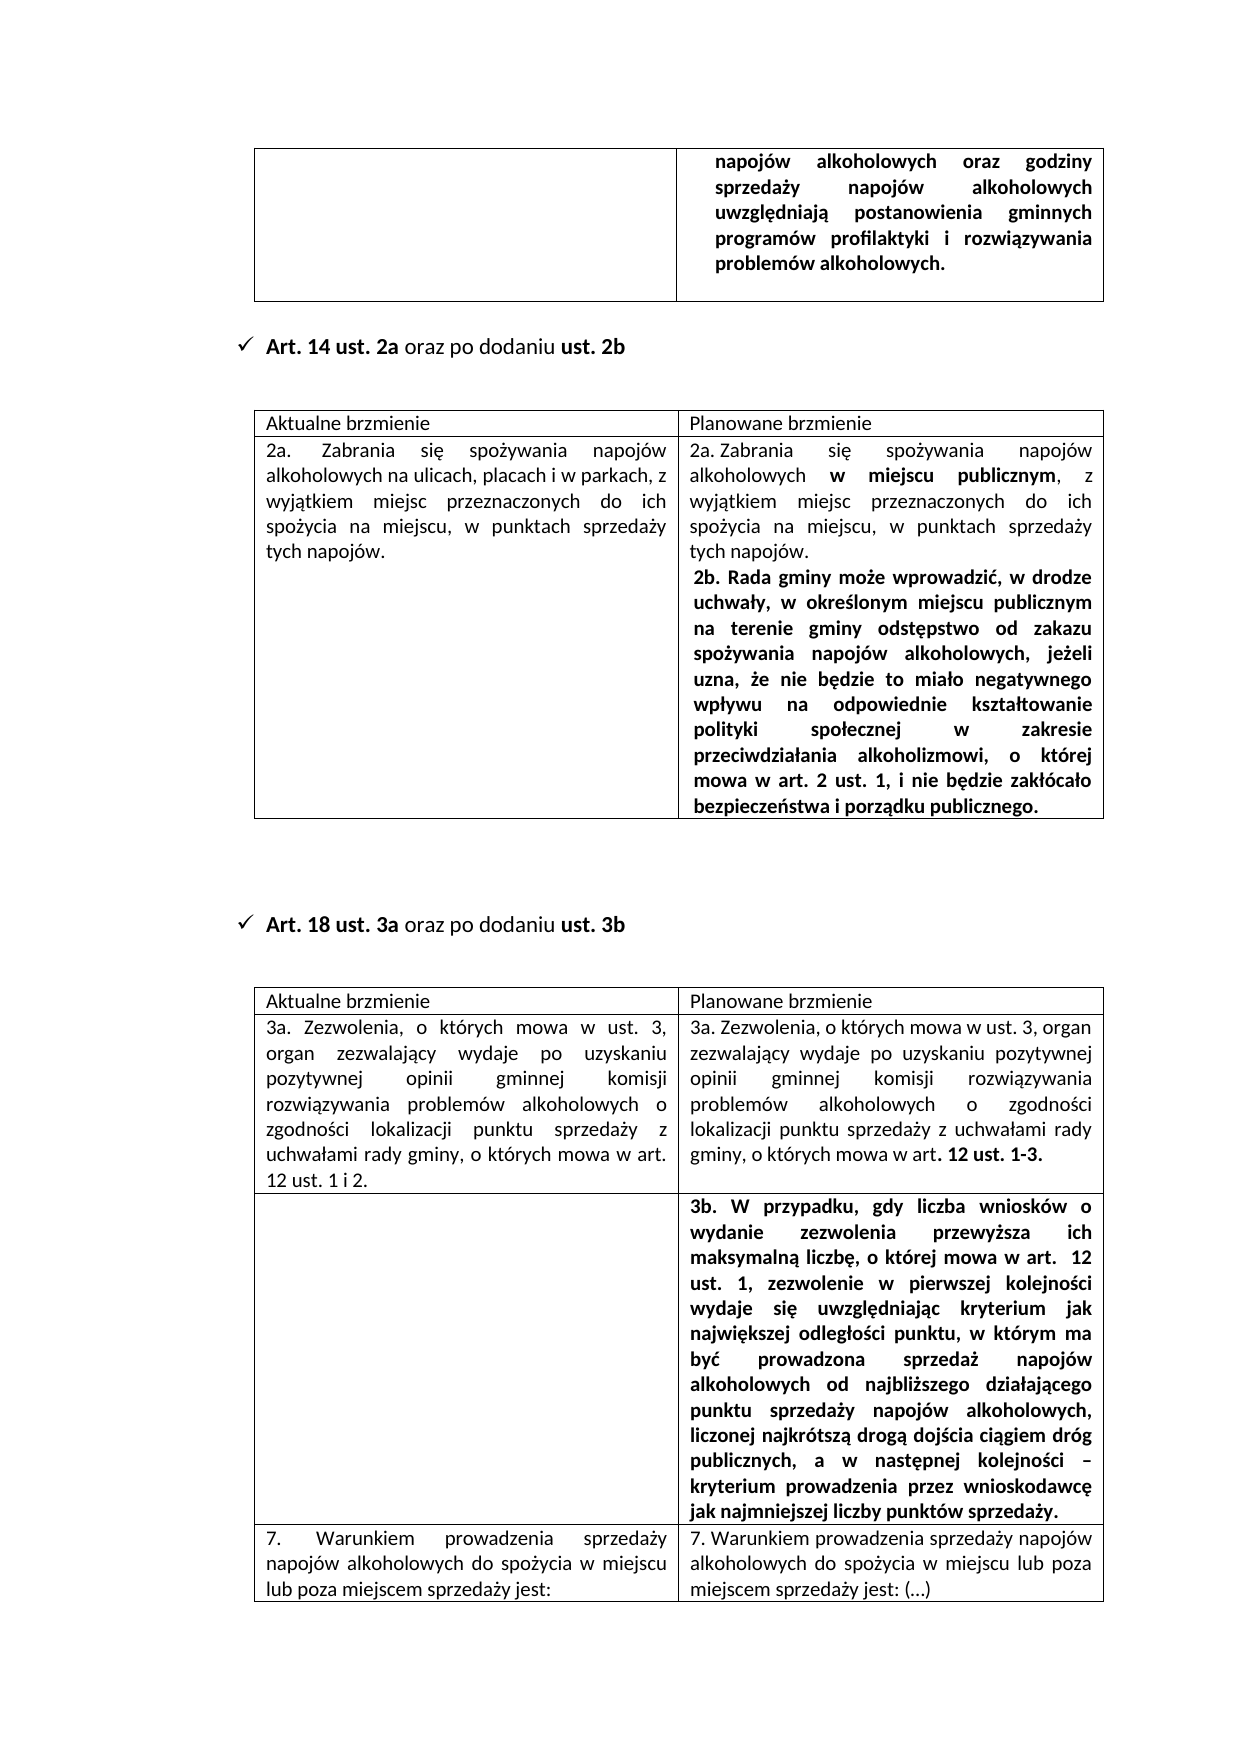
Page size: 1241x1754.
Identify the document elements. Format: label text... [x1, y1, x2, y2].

table_cell [255, 1194, 678, 1524]
table_cell 2a. Zabrania się spożywania napojów alkoholowych na ulicach, placach i w parkach, z wyjątkiem miejsc przeznaczonych do ich spożycia na miejscu, w punktach sprzedaży tych napojów. [255, 437, 678, 818]
table_cell 2a. Zabrania się spożywania napojów alkoholowych w miejscu publicznym, z wyjątkiem miejsc przeznaczonych do ich spożycia na miejscu, w punktach sprzedaży tych napojów. 2b. Rada gminy może wprowadzić, w drodze uchwały, w określonym miejscu publicznym na terenie gminy odstępstwo od zakazu spożywania napojów alkoholowych, jeżeli uzna, że nie będzie to miało negatywnego wpływu na odpowiednie kształtowanie polityki społecznej w zakresie przeciwdziałania alkoholizmowi, o której mowa w art. 2 ust. 1, i nie będzie zakłócało bezpieczeństwa i porządku publicznego. [679, 437, 1103, 818]
table_header Planowane brzmienie [679, 411, 1103, 436]
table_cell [255, 1525, 678, 1601]
table_header Aktualne brzmienie [255, 411, 678, 436]
table_header Aktualne brzmienie [255, 988, 678, 1013]
table_cell 3b. W przypadku, gdy liczba wniosków o wydanie zezwolenia przewyższa ich maksymalną liczbę, o której mowa w art. 12 ust. 1, zezwolenie w pierwszej kolejności wydaje się uwzględniając kryterium jak największej odległości punktu, w którym ma być prowadzona sprzedaż napojów alkoholowych od najbliższego działającego punktu sprzedaży napojów alkoholowych, liczonej najkrótszą drogą dojścia ciągiem dróg publicznych, a w następnej kolejności – kryterium prowadzenia przez wnioskodawcę jak najmniejszej liczby punktów sprzedaży. [679, 1194, 1103, 1524]
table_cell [677, 149, 1103, 301]
list Art. 14 ust. 2a oraz po dodaniu ust. 2b [236, 332, 1093, 360]
table_cell 3a. Zezwolenia, o których mowa w ust. 3, organ zezwalający wydaje po uzyskaniu pozytywnej opinii gminnej komisji rozwiązywania problemów alkoholowych o zgodności lokalizacji punktu sprzedaży z uchwałami rady gminy, o których mowa w art. 12 ust. 1 i 2. [255, 1015, 678, 1192]
table_header Planowane brzmienie [679, 988, 1103, 1013]
list Art. 18 ust. 3a oraz po dodaniu ust. 3b [236, 910, 1093, 938]
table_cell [255, 149, 676, 301]
table_cell 3a. Zezwolenia, o których mowa w ust. 3, organ zezwalający wydaje po uzyskaniu pozytywnej opinii gminnej komisji rozwiązywania problemów alkoholowych o zgodności lokalizacji punktu sprzedaży z uchwałami rady gminy, o których mowa w art. 12 ust. 1-3. [679, 1015, 1103, 1192]
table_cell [679, 1525, 1103, 1601]
